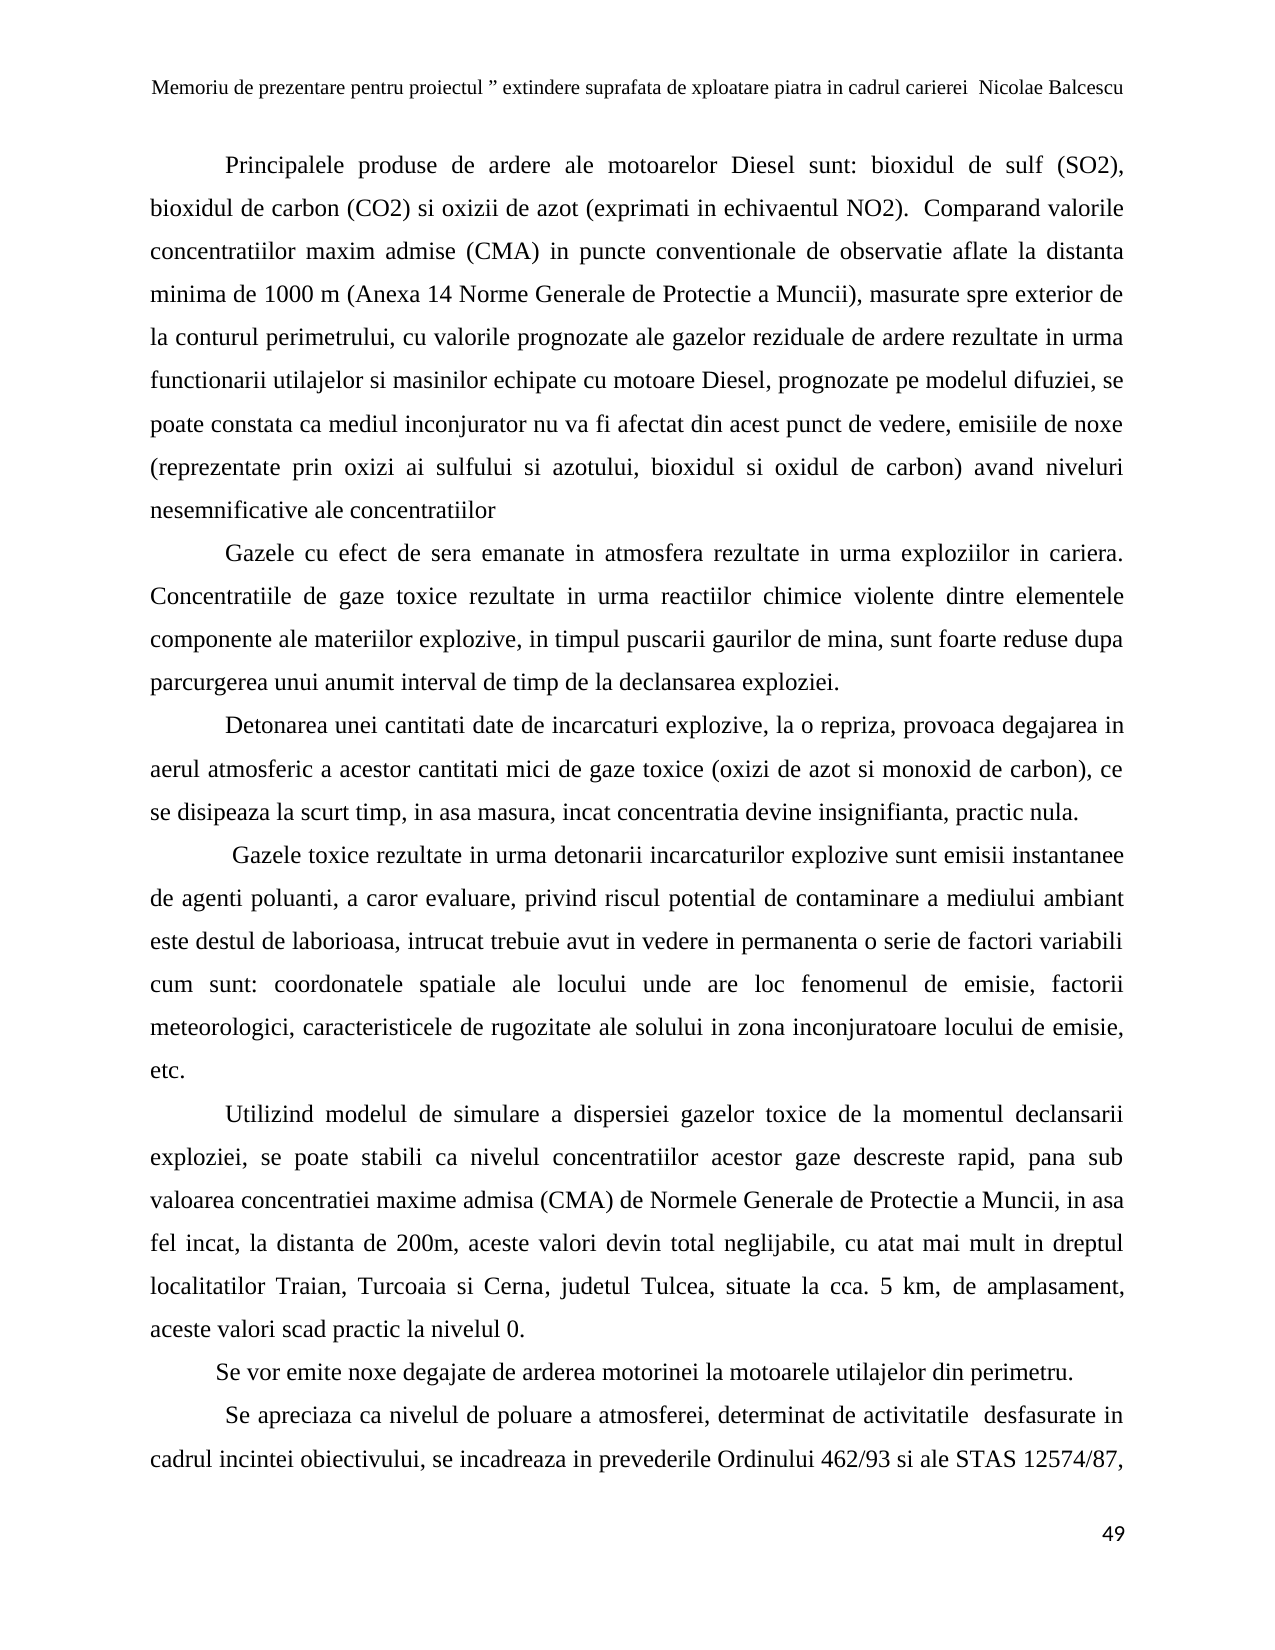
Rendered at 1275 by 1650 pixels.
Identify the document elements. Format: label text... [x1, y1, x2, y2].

text Principalele produse de ardere ale motoarelor Diesel sunt: bioxidul de sulf (SO2), bioxidul de carbon (CO2) si oxizii de azot (exprimati in echivaentul NO2). Comparand valorile concentratiilor maxim admise (CMA) in puncte conventionale de observatie aflate la distanta minima de 1000 m (Anexa 14 Norme Generale de Protectie a Muncii), masurate spre exterior de la conturul perimetrului, cu valorile prognozate ale gazelor reziduale de ardere rezultate in urma functionarii utilajelor si masinilor echipate cu motoare Diesel, prognozate pe modelul difuziei, se poate constata ca mediul inconjurator nu va fi afectat din acest punct de vedere, emisiile de noxe (reprezentate prin oxizi ai sulfului si azotului, bioxidul si oxidul de carbon) avand niveluri nesemnificative ale concentratiilor [150, 150, 1125, 524]
text Se vor emite noxe degajate de arderea motorinei la motoarele utilajelor din perimetru. [150, 1357, 1125, 1386]
text Detonarea unei cantitati date de incarcaturi explozive, la o repriza, provoaca degajarea in aerul atmosferic a acestor cantitati mici de gaze toxice (oxizi de azot si monoxid de carbon), ce se disipeaza la scurt timp, in asa masura, incat concentratia devine insignifianta, practic nula. [150, 711, 1125, 826]
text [150, 1401, 1125, 1472]
text Utilizind modelul de simulare a dispersiei gazelor toxice de la momentul declansarii exploziei, se poate stabili ca nivelul concentratiilor acestor gaze descreste rapid, pana sub valoarea concentratiei maxime admisa (CMA) de Normele Generale de Protectie a Muncii, in asa fel incat, la distanta de 200m, aceste valori devin total neglijabile, cu atat mai mult in dreptul localitatilor Traian, Turcoaia si Cerna, judetul Tulcea, situate la cca. 5 km, de amplasament, aceste valori scad practic la nivelul 0. [150, 1099, 1125, 1343]
text Gazele cu efect de sera emanate in atmosfera rezultate in urma exploziilor in cariera. Concentratiile de gaze toxice rezultate in urma reactiilor chimice violente dintre elementele componente ale materiilor explozive, in timpul puscarii gaurilor de mina, sunt foarte reduse dupa parcurgerea unui anumit interval de timp de la declansarea exploziei. [150, 538, 1125, 696]
text Gazele toxice rezultate in urma detonarii incarcaturilor explozive sunt emisii instantanee de agenti poluanti, a caror evaluare, privind riscul potential de contaminare a mediului ambiant este destul de laborioasa, intrucat trebuie avut in vedere in permanenta o serie de factori variabili cum sunt: coordonatele spatiale ale locului unde are loc fenomenul de emisie, factorii meteorologici, caracteristicele de rugozitate ale solului in zona inconjuratoare locului de emisie, etc. [150, 840, 1125, 1084]
